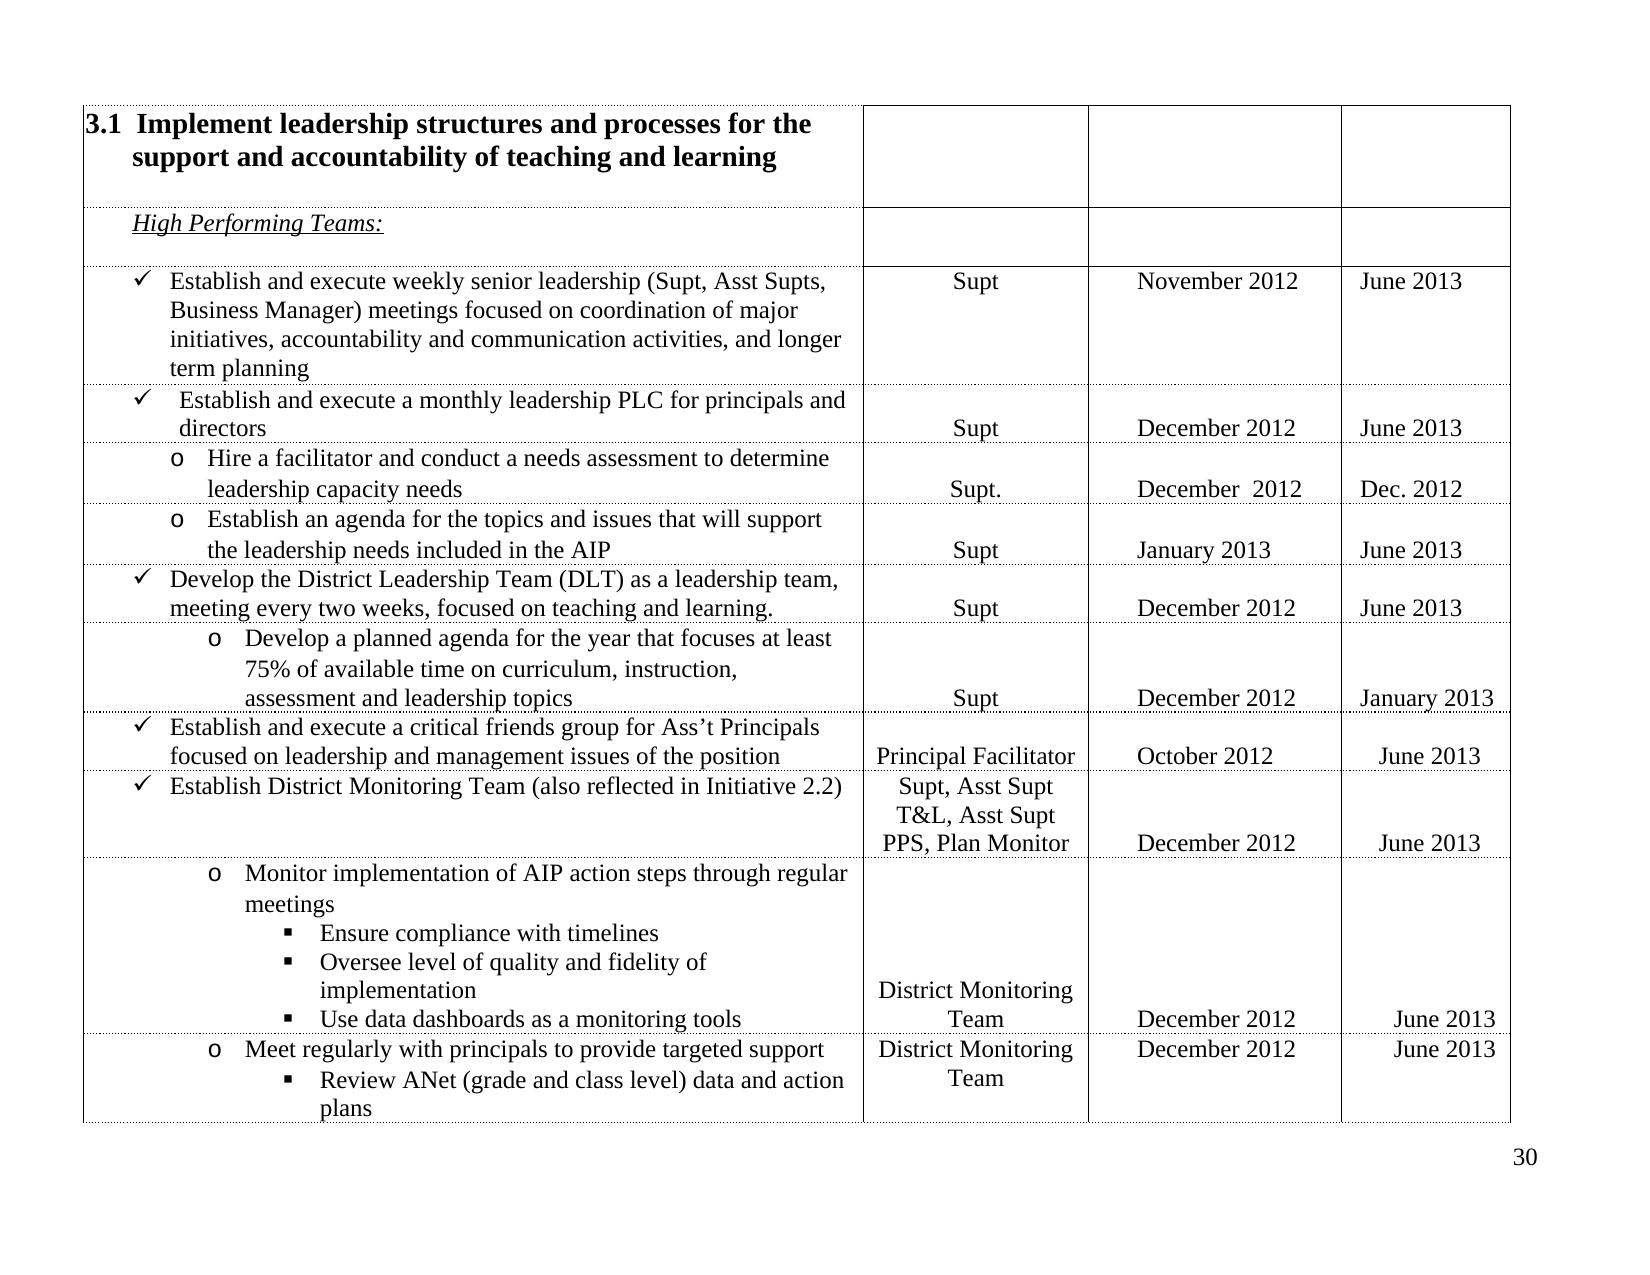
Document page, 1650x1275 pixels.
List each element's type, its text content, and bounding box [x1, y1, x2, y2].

table_cell Supt. [864, 442, 1088, 503]
table_cell December 2012 [1089, 384, 1341, 442]
table_cell June 2013 [1342, 564, 1510, 622]
table_cell [1089, 106, 1341, 207]
table_cell High Performing Teams: [84, 207, 863, 266]
table_cell Supt [864, 267, 1088, 384]
table_cell January 2013 [1089, 503, 1341, 563]
table_cell June 2013 [1342, 267, 1510, 384]
table_cell June 2013 [1342, 1033, 1510, 1122]
table_cell December 2012 [1089, 857, 1341, 1033]
table_cell June 2013 [1342, 384, 1510, 442]
table_cell December 2012 [1089, 564, 1341, 622]
table_cell Dec. 2012 [1342, 442, 1510, 503]
table_cell [1342, 106, 1510, 207]
table_cell December 2012 [1089, 442, 1341, 503]
table_cell Supt [864, 564, 1088, 622]
table_cell Principal Facilitator [864, 711, 1088, 770]
table_cell June 2013 [1342, 503, 1510, 563]
table_cell 3.1 Implement leadership structures and processes for the support and accountability of teaching and learning [84, 105, 863, 207]
table_cell Hire a facilitator and conduct a needs assessment to determine leadership capacity needs [84, 442, 863, 503]
table_cell [1342, 208, 1510, 266]
table_cell June 2013 [1342, 711, 1510, 770]
table_cell December 2012 [1089, 1033, 1341, 1122]
table_cell District Monitoring Team [864, 857, 1088, 1033]
table_cell Establish District Monitoring Team (also reflected in Initiative 2.2) [84, 770, 863, 857]
table_cell [864, 208, 1088, 266]
table_cell Establish and execute weekly senior leadership (Supt, Asst Supts, Business Manager) meetings focused on coordination of major initiatives, accountability and communication activities, and longer term planning [84, 266, 863, 384]
table_cell Establish and execute a monthly leadership PLC for principals and directors [84, 384, 863, 442]
table_cell Establish an agenda for the topics and issues that will support the leadership needs included in the AIP [84, 503, 863, 563]
table_cell October 2012 [1089, 711, 1341, 770]
table_cell June 2013 [1342, 857, 1510, 1033]
table_cell [1089, 208, 1341, 266]
table_cell December 2012 [1089, 622, 1341, 711]
table_cell Supt [864, 503, 1088, 563]
table_cell Develop a planned agenda for the year that focuses at least 75% of available time on curriculum, instruction, assessment and leadership topics [84, 622, 863, 711]
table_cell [84, 1033, 863, 1122]
table_cell Establish and execute a critical friends group for Ass’t Principals focused on leadership and management issues of the position [84, 711, 863, 770]
table_cell November 2012 [1089, 267, 1341, 384]
table_cell Supt [864, 384, 1088, 442]
table_cell June 2013 [1342, 770, 1510, 857]
table_cell Develop the District Leadership Team (DLT) as a leadership team, meeting every two weeks, focused on teaching and learning. [84, 564, 863, 622]
table_cell December 2012 [1089, 770, 1341, 857]
table_cell Monitor implementation of AIP action steps through regular meetings Ensure compliance with timelines Oversee level of quality and fidelity of implementation Use data dashboards as a monitoring tools [84, 857, 863, 1033]
table_cell Supt [864, 622, 1088, 711]
table_cell [864, 106, 1088, 207]
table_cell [864, 1033, 1088, 1122]
table_cell January 2013 [1342, 622, 1510, 711]
table_cell Supt, Asst Supt T&L, Asst Supt PPS, Plan Monitor [864, 770, 1088, 857]
